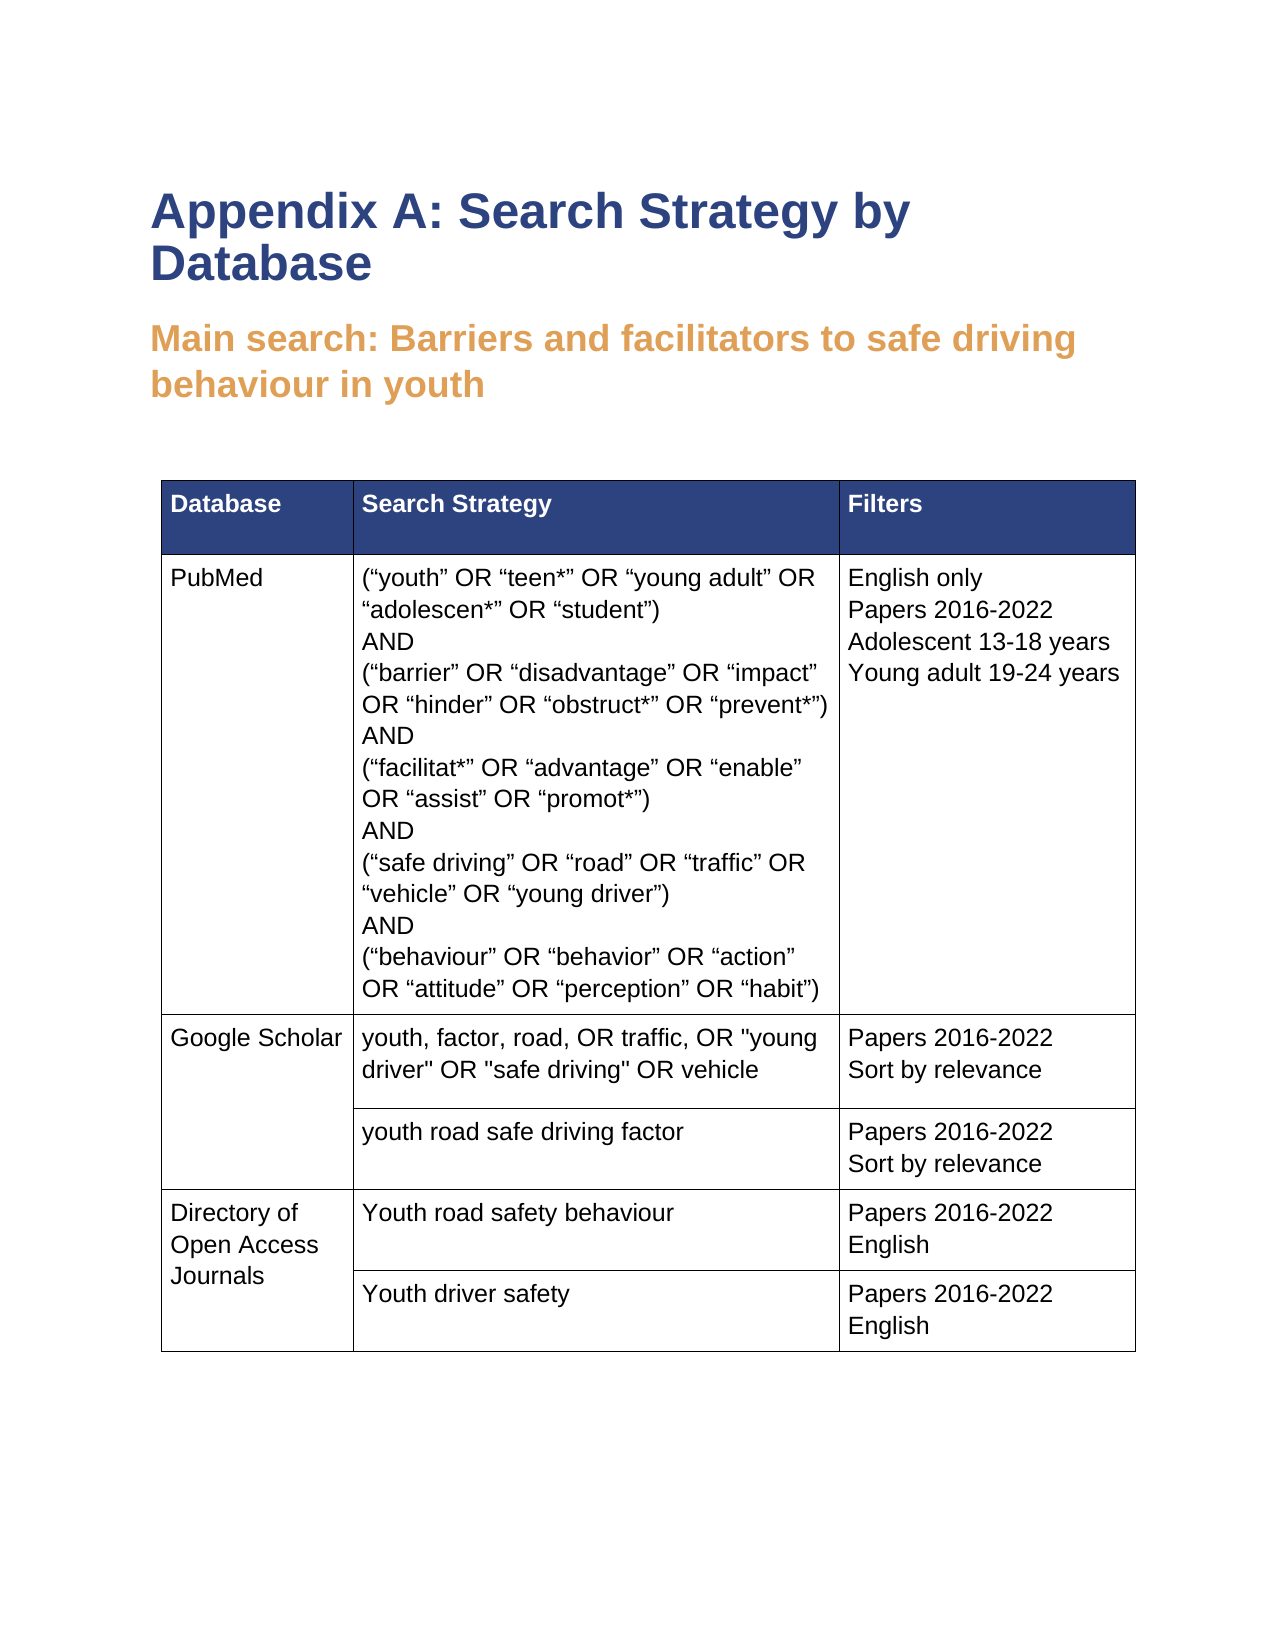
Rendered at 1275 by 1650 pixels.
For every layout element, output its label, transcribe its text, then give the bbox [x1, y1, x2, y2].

table_cell youth road safe driving factor [354, 1109, 839, 1189]
table_cell Papers 2016-2022 English [840, 1190, 1135, 1270]
table_cell Papers 2016-2022 English [840, 1271, 1135, 1351]
table_cell Papers 2016-2022 Sort by relevance [840, 1109, 1135, 1189]
table_cell youth, factor, road, OR traffic, OR "young driver" OR "safe driving" OR vehicle [354, 1015, 839, 1108]
table_header Database [162, 481, 353, 554]
table_cell Google Scholar [162, 1015, 353, 1189]
table_cell Youth driver safety [354, 1271, 839, 1351]
table_header Filters [840, 481, 1135, 554]
table_cell (“youth” OR “teen*” OR “young adult” OR “adolescen*” OR “student”) AND (“barrier” OR “disadvantage” OR “impact” OR “hinder” OR “obstruct*” OR “prevent*”) AND (“facilitat*” OR “advantage” OR “enable” OR “assist” OR “promot*”) AND (“safe driving” OR “road” OR “traffic” OR “vehicle” OR “young driver”) AND (“behaviour” OR “behavior” OR “action” OR “attitude” OR “perception” OR “habit”) [354, 555, 839, 1014]
table_cell Youth road safety behaviour [354, 1190, 839, 1270]
table_header Search Strategy [354, 481, 839, 554]
subtitle Appendix A: Search Strategy by Database [150, 187, 1125, 291]
table_cell English only Papers 2016-2022 Adolescent 13-18 years Young adult 19-24 years [840, 555, 1135, 1014]
subtitle Main search: Barriers and facilitators to safe driving behaviour in youth [150, 316, 1125, 406]
table_cell PubMed [162, 555, 353, 1014]
table_cell Directory of Open Access Journals [162, 1190, 353, 1351]
table_cell Papers 2016-2022 Sort by relevance [840, 1015, 1135, 1108]
